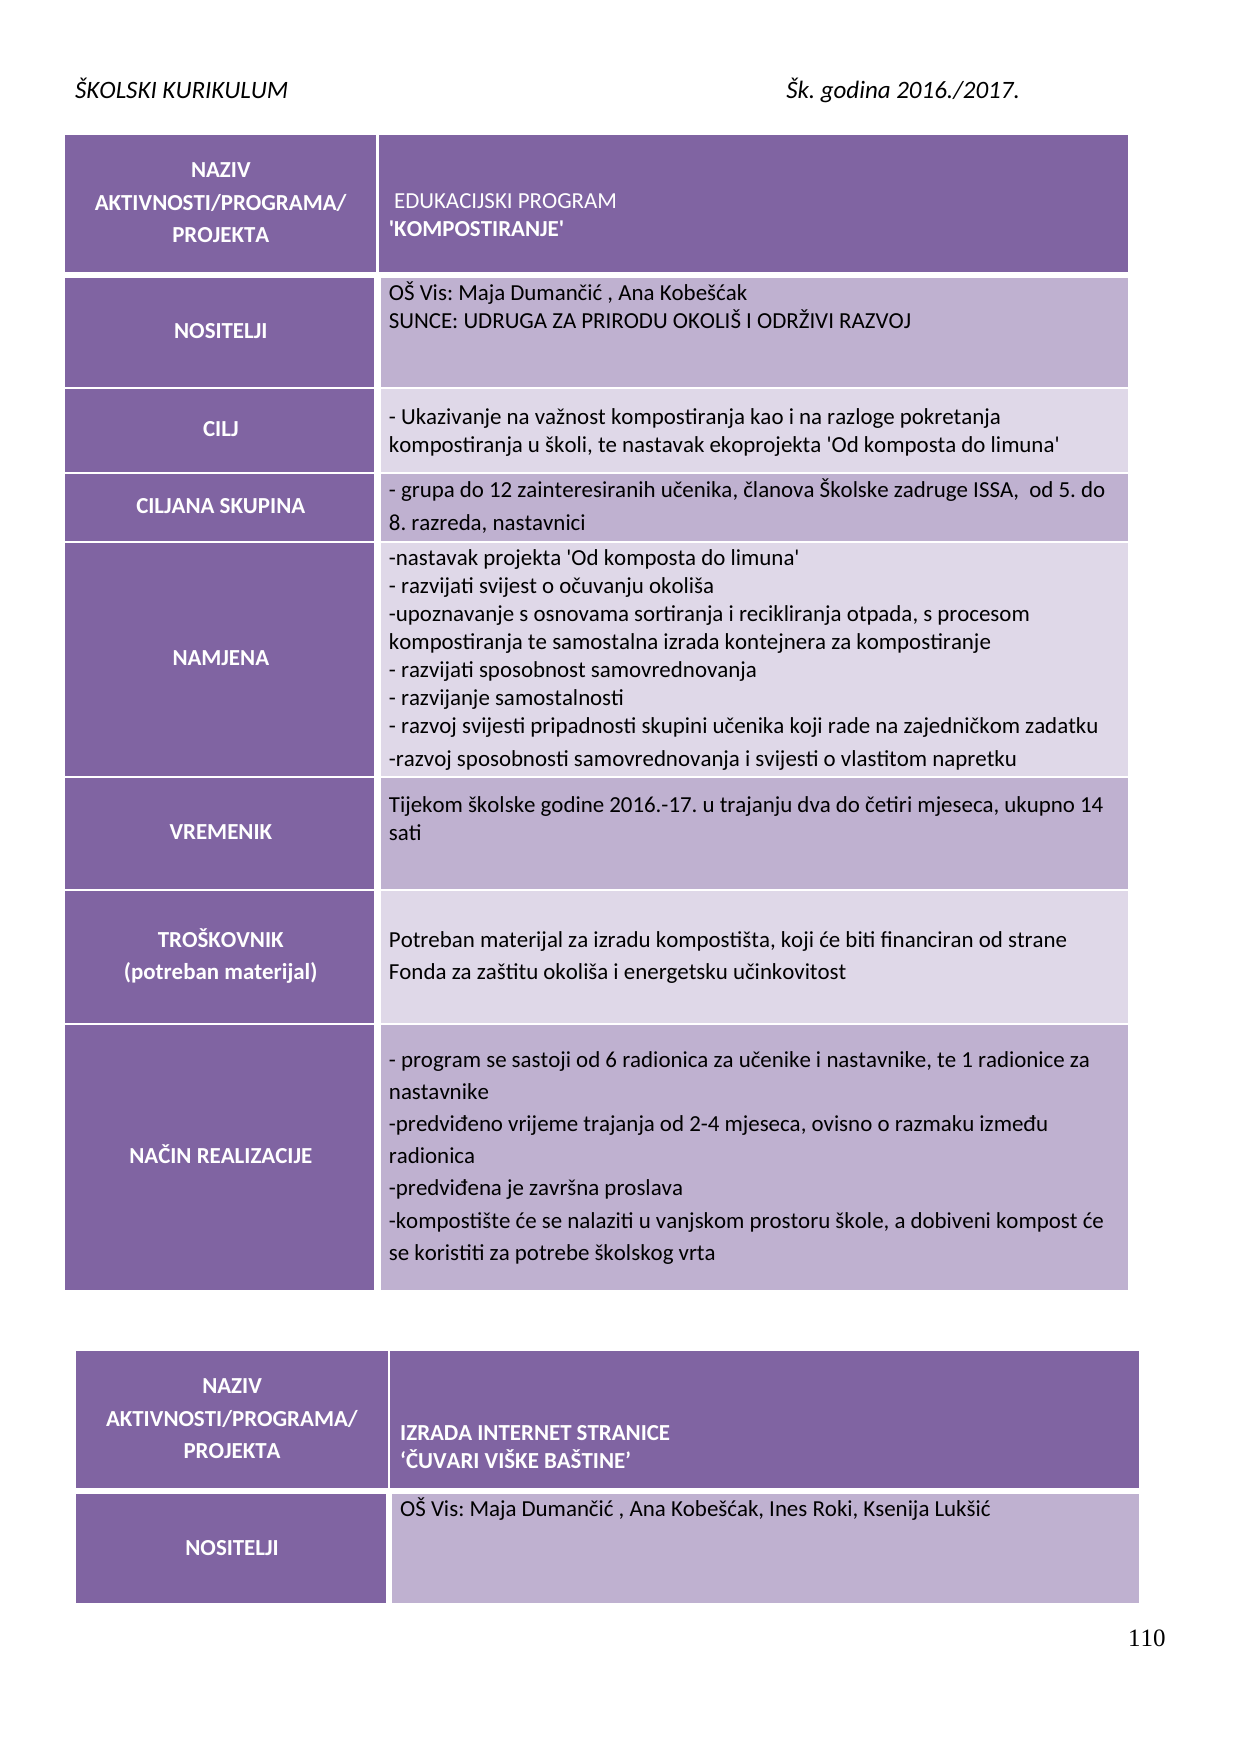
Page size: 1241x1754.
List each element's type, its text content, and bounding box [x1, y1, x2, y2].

table_cell - grupa do 12 zainteresiranih učenika, članova Školske zadruge ISSA, od 5. do 8. razreda, nastavnici [381, 474, 1128, 541]
table_header NAZIV AKTIVNOSTI/PROGRAMA/ PROJEKTA [76, 1351, 388, 1488]
table_cell OŠ Vis: Maja Dumančić , Ana Kobešćak SUNCE: UDRUGA ZA PRIRODU OKOLIŠ I ODRŽIVI RAZVOJ [381, 278, 1128, 387]
table_cell NAČIN REALIZACIJE [65, 1025, 374, 1290]
table_cell -nastavak projekta 'Od komposta do limuna' - razvijati svijest o očuvanju okoliša -upoznavanje s osnovama sortiranja i recikliranja otpada, s procesom kompostiranja te samostalna izrada kontejnera za kompostiranje - razvijati sposobnost samovrednovanja - razvijanje samostalnosti - razvoj svijesti pripadnosti skupini učenika koji rade na zajedničkom zadatku -razvoj sposobnosti samovrednovanja i svijesti o vlastitom napretku [381, 543, 1128, 776]
table_header NAZIV AKTIVNOSTI/PROGRAMA/ PROJEKTA [65, 135, 376, 272]
table_cell - Ukazivanje na važnost kompostiranja kao i na razloge pokretanja kompostiranja u školi, te nastavak ekoprojekta 'Od komposta do limuna' [381, 389, 1128, 472]
table_cell VREMENIK [65, 778, 374, 889]
table_cell NOSITELJI [76, 1494, 386, 1603]
table_cell OŠ Vis: Maja Dumančić , Ana Kobešćak, Ines Roki, Ksenija Lukšić [392, 1494, 1139, 1603]
table_cell NOSITELJI [65, 278, 374, 387]
table_cell TROŠKOVNIK (potreban materijal) [65, 891, 374, 1023]
table_cell Potreban materijal za izradu kompostišta, koji će biti financiran od strane Fonda za zaštitu okoliša i energetsku učinkovitost [381, 891, 1128, 1023]
table_cell NAMJENA [65, 543, 374, 776]
table_cell - program se sastoji od 6 radionica za učenike i nastavnike, te 1 radionice za nastavnike -predviđeno vrijeme trajanja od 2-4 mjeseca, ovisno o razmaku između radionica -predviđena je završna proslava -kompostište će se nalaziti u vanjskom prostoru škole, a dobiveni kompost će se koristiti za potrebe školskog vrta [381, 1025, 1128, 1290]
table_cell Tijekom školske godine 2016.-17. u trajanju dva do četiri mjeseca, ukupno 14 sati [381, 778, 1128, 889]
table_cell CILJANA SKUPINA [65, 474, 374, 541]
table_header IZRADA INTERNET STRANICE ‘ČUVARI VIŠKE BAŠTINE’ [390, 1351, 1139, 1488]
table_header EDUKACIJSKI PROGRAM 'KOMPOSTIRANJE' [379, 135, 1128, 272]
table_cell CILJ [65, 389, 374, 472]
